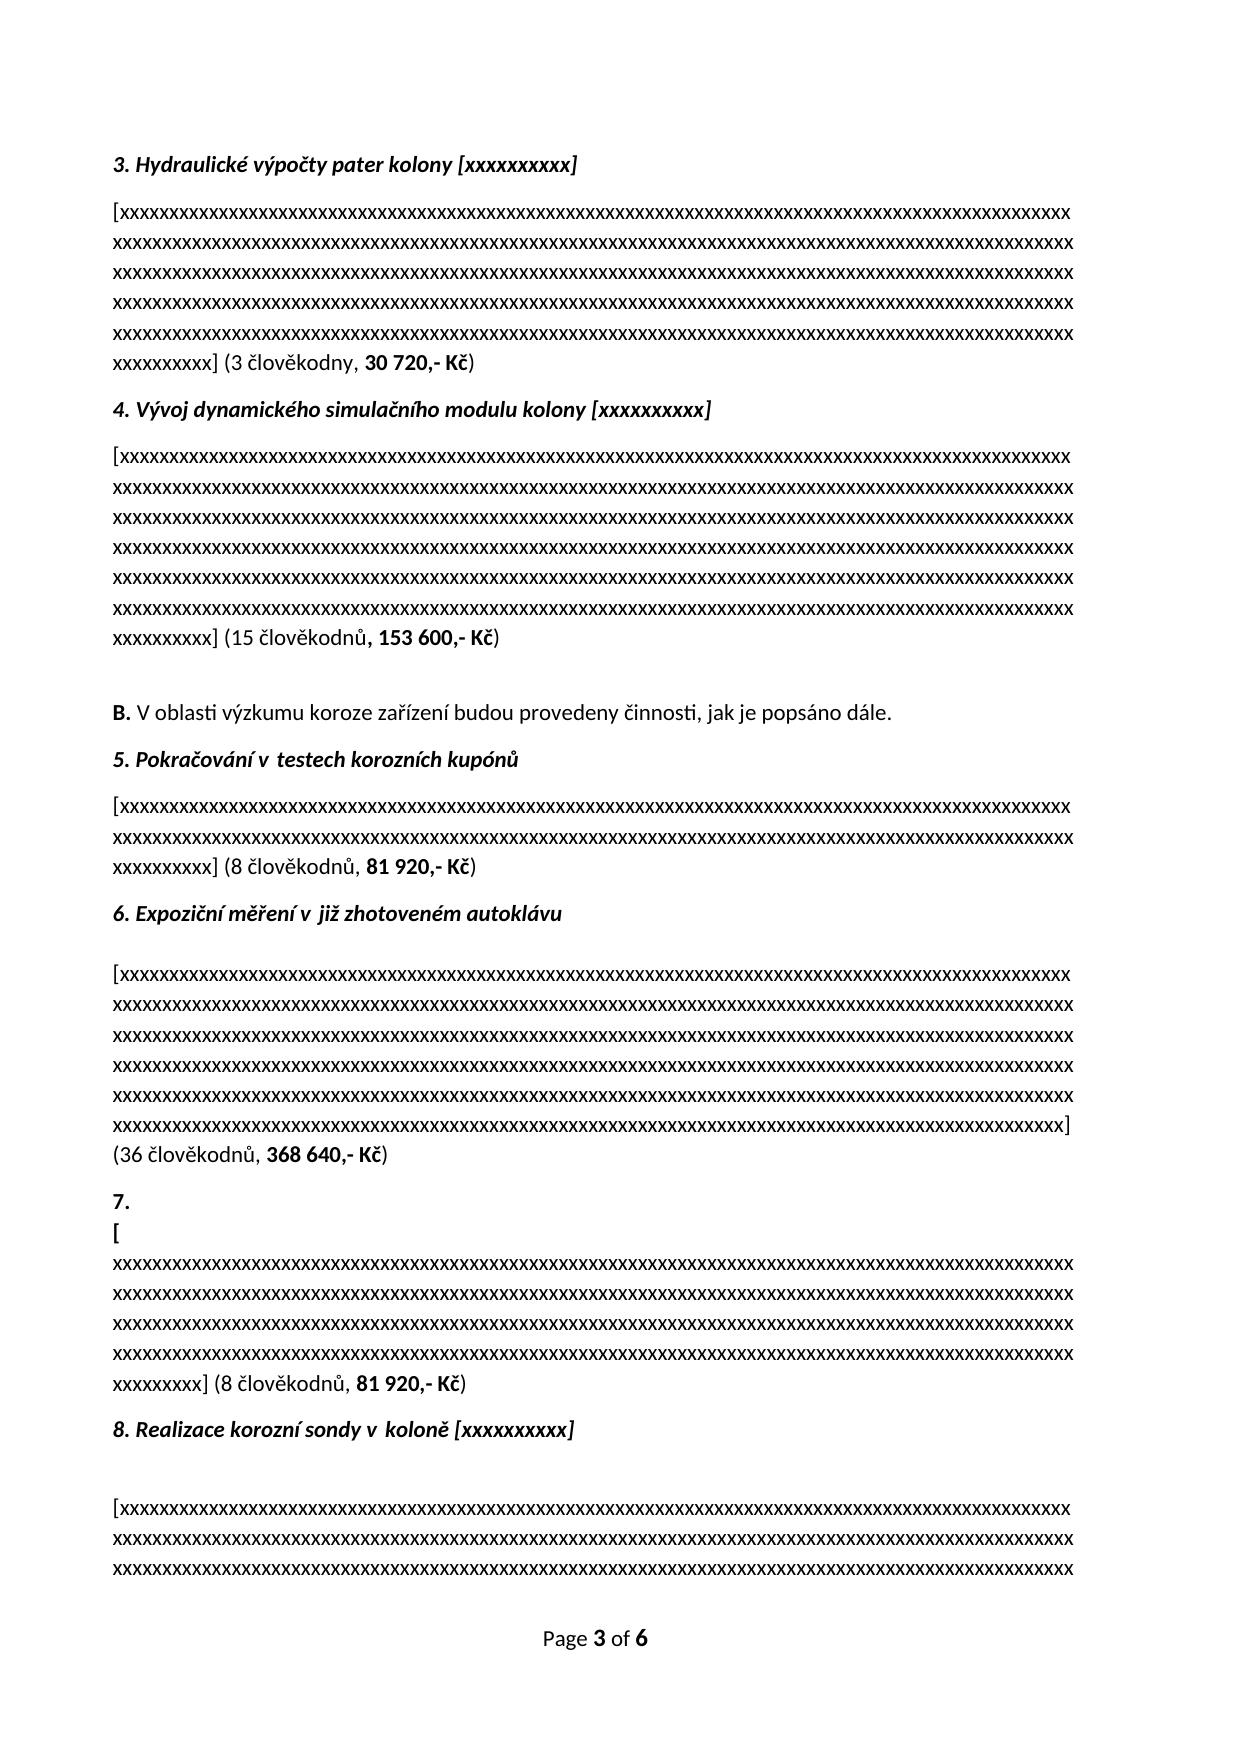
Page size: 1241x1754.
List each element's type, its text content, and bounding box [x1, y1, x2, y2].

text B. V oblasti výzkumu koroze zařízení budou provedeny činnosti, jak je popsáno dále. [112, 698, 1078, 726]
text 4. Vývoj dynamického simulačního modulu kolony [xxxxxxxxxx] [112, 395, 1078, 423]
text 7. [xxxxxxxxxxxxxxxxxxxxxxxxxxxxxxxxxxxxxxxxxxxxxxxxxxxxxxxxxxxxxxxxxxxxxxxxxxxxxxxxxxxxxxxxxxxxxxxxxxxxxxxxxxxxxxxxxxxxxxxxxxxxxxxxxxxxxxxxxxxxxxxxxxxxxxxxxxxxxxxxxxxxxxxxxxxxxxxxxxxxxxxxxxxxxxxxxxxxxxxxxxxxxxxxxxxxxxxxxxxxxxxxxxxxxxxxxxxxxxxxxxxxxxxxxxxxxxxxxxxxxxxxxxxxxxxxxxxxxxxxxxxxxxxxxxxxxxxxxxxxxxxxxxxxxxxxxxxxxxxxxxxxxxxxxxxxxxxxxxxxxxxxxxxxxxxxxxxxxxxxxxxxxxxxxxxxxxxxxxxxxxxxxxxxxxxxxxxxx] (8 člověkodnů, 81 920,- Kč) [112, 1187, 1078, 1397]
text 3. Hydraulické výpočty pater kolony [xxxxxxxxxx] [112, 150, 1078, 178]
text 6. Expoziční měření v již zhotoveném autoklávu [112, 899, 1078, 927]
text [xxxxxxxxxxxxxxxxxxxxxxxxxxxxxxxxxxxxxxxxxxxxxxxxxxxxxxxxxxxxxxxxxxxxxxxxxxxxxxxxxxxxxxxxxxxxxxxxxxxxxxxxxxxxxxxxxxxxxxxxxxxxxxxxxxxxxxxxxxxxxxxxxxxxxxxxxxxxxxxxxxxxxxxxxxxxxxxxxxxxxxxxxxxxxxxxxxxxxxxxxxxxxxxxxxxxxxxxxxxxxxxxxxxxxxxxxxxxxxxxxxxxxxxxxxxxxxxxxxxxxxxxxxxxxxxxxxxxxxxxxxxxxxxxxxxxxxxxxxxxxxxxxxxxxxxxxxxxxxxxxxxxxxxxxxxxxxxxxxxxxxxxxxxxxxxxxxxxxxxxxxxxxxxxxxxxxxxxxxxxxxxxxxxxxxxxxxxxxxxxxxxxxxxxxxxxxxxxxxxxxxxxxxxxxxxxxxxxxxxxxxxxxxxxxxxxxxxxxxxxxxxxxxxxxxxxxxxxxxxxxxxxxxxxxxxxxxxxxxxxxxxxxxxxxxxxxxxxxxxxxxxxxxxxxxxxxxxxxxxxxxxxxxxxxxxxxxxxxxxxxxxxxxxxxxxxxxxxxxxxxxxxxxxxxxx] (15 člověkodnů, 153 600,- Kč) [112, 442, 1078, 651]
text [xxxxxxxxxxxxxxxxxxxxxxxxxxxxxxxxxxxxxxxxxxxxxxxxxxxxxxxxxxxxxxxxxxxxxxxxxxxxxxxxxxxxxxxxxxxxxxxxxxxxxxxxxxxxxxxxxxxxxxxxxxxxxxxxxxxxxxxxxxxxxxxxxxxxxxxxxxxxxxxxxxxxxxxxxxxxxxxxxxxxxxxxxxxxxxxxxxxxxxxxxxxxxxxxxxxxxxxxxxxxxxxxxxxxxxxxxxxxxxxxxxxxxxxxxxxxxxxxxxxxxxxxxxxxxxxxxxxxxxxxxxxxxxxxxxxxxxxxxxxxxxxxxxxxxxxxxxxxxxxxxxxxxxxxxxxxxxxxxxxxxxxxxxxxxxxxxxxxxxxxxxxxxxxxxxxxxxxxxxxxxxxxxxxxxxxxxxxxxxxxxxxxxxxxxxxxxxxxxxxxxxxxxxxxxxxxxxxxxxxxxxxxxxxxxxxxxxxxxxxxxxxxxxxxxxxxxxxxxxxxxxxxxxxxxxxxxx] (3 člověkodny, 30 720,- Kč) [112, 197, 1078, 376]
text 8. Realizace korozní sondy v koloně [xxxxxxxxxx] [112, 1416, 1078, 1443]
text [xxxxxxxxxxxxxxxxxxxxxxxxxxxxxxxxxxxxxxxxxxxxxxxxxxxxxxxxxxxxxxxxxxxxxxxxxxxxxxxxxxxxxxxxxxxxxxxxxxxxxxxxxxxxxxxxxxxxxxxxxxxxxxxxxxxxxxxxxxxxxxxxxxxxxxxxxxxxxxxxxxxxxxxxxxxxxxxxxxxxxxxxxxxxxxxxxxxxxxxxxxxxxxxxxxxxxxxxxxxxxxxxxxxxxxxxxxxxxxxxxxxxxxxxxxxxxxxxxxxxxxxxxxxxxxxxxxxxxxxxxxxxxxxxxxxxxxxxxxxxxxxxxxxxxxxxxxxxxxxxxxxxxxxxxxxxxxxxxxxxxxxxxxxxxxxxxxxxxxxxxxxxxxxxxxxxxxxxxxxxxxxxxxxxxxxxxxxxxxxxxxxxxxxxxxxxxxxxxxxxxxxxxxxxxxxxxxxxxxxxxxxxxxxxxxxxxxxxxxxxxxxxxxxxxxxxxxxxxxxxxxxxxxxxxxxxxxxxxxxxxxxxxxxxxxxxxxxxxxxxxxxxxxxxxxxxxxxxxxxxxxxxxxxxxxxxxxxxxxxxxxxxxxxxxxxxxxxxxxxx] (36 člověkodnů, 368 640,- Kč) [112, 959, 1078, 1168]
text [112, 1493, 1078, 1581]
text [xxxxxxxxxxxxxxxxxxxxxxxxxxxxxxxxxxxxxxxxxxxxxxxxxxxxxxxxxxxxxxxxxxxxxxxxxxxxxxxxxxxxxxxxxxxxxxxxxxxxxxxxxxxxxxxxxxxxxxxxxxxxxxxxxxxxxxxxxxxxxxxxxxxxxxxxxxxxxxxxxxxxxxxxxxxxxxxxxxxxxxxxxxxxxxxxxxxxxxxxxxx] (8 člověkodnů, 81 920,- Kč) [112, 792, 1078, 880]
text 5. Pokračování v testech korozních kupónů [112, 745, 1078, 773]
